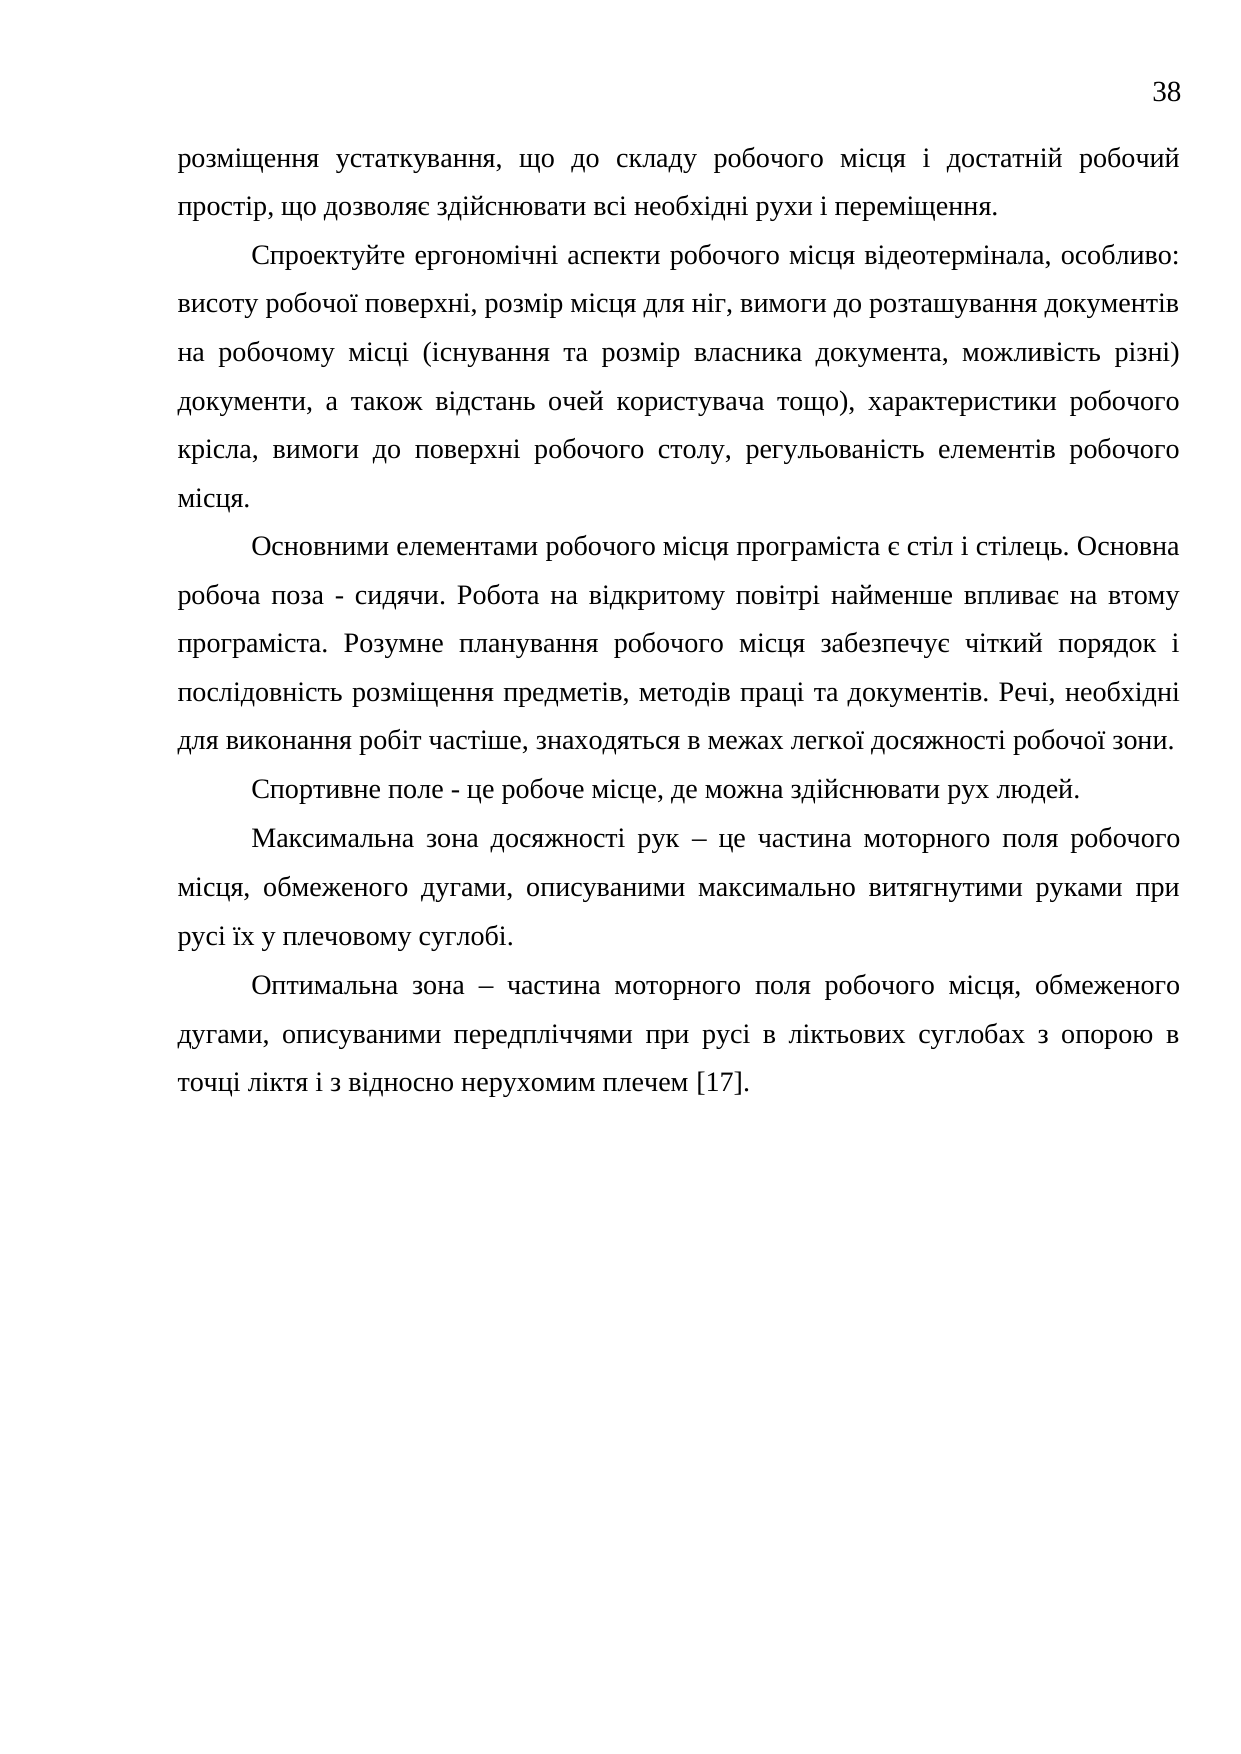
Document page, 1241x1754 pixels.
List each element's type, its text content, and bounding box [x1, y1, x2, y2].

text Оптимальна зона – частина моторного поля робочого місця, обмеженого дугами, описуваними передпліччями при русі в ліктьових суглобах з опорою в точці ліктя і з відносно нерухомим плечем [17]. [177, 967, 1181, 1098]
text Спроектуйте ергономічні аспекти робочого місця відеотермінала, особливо: висоту робочої поверхні, розмір місця для ніг, вимоги до розташування документів на робочому місці (існування та розмір власника документа, можливість різні) документи, а також відстань очей користувача тощо), характеристики робочого крісла, вимоги до поверхні робочого столу, регульованість елементів робочого місця. [177, 238, 1181, 513]
text Спортивне поле - це робоче місце, де можна здійснювати рух людей. [177, 772, 1181, 804]
text Основними елементами робочого місця програміста є стіл і стілець. Основна робоча поза - сидячи. Робота на відкритому повітрі найменше впливає на втому програміста. Розумне планування робочого місця забезпечує чіткий порядок і послідовність розміщення предметів, методів праці та документів. Речі, необхідні для виконання робіт частіше, знаходяться в межах легкої досяжності робочої зони. [177, 529, 1181, 756]
text Максимальна зона досяжності рук – це частина моторного поля робочого місця, обмеженого дугами, описуваними максимально витягнутими руками при русі їх у плечовому суглобі. [177, 821, 1181, 951]
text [177, 141, 1181, 222]
